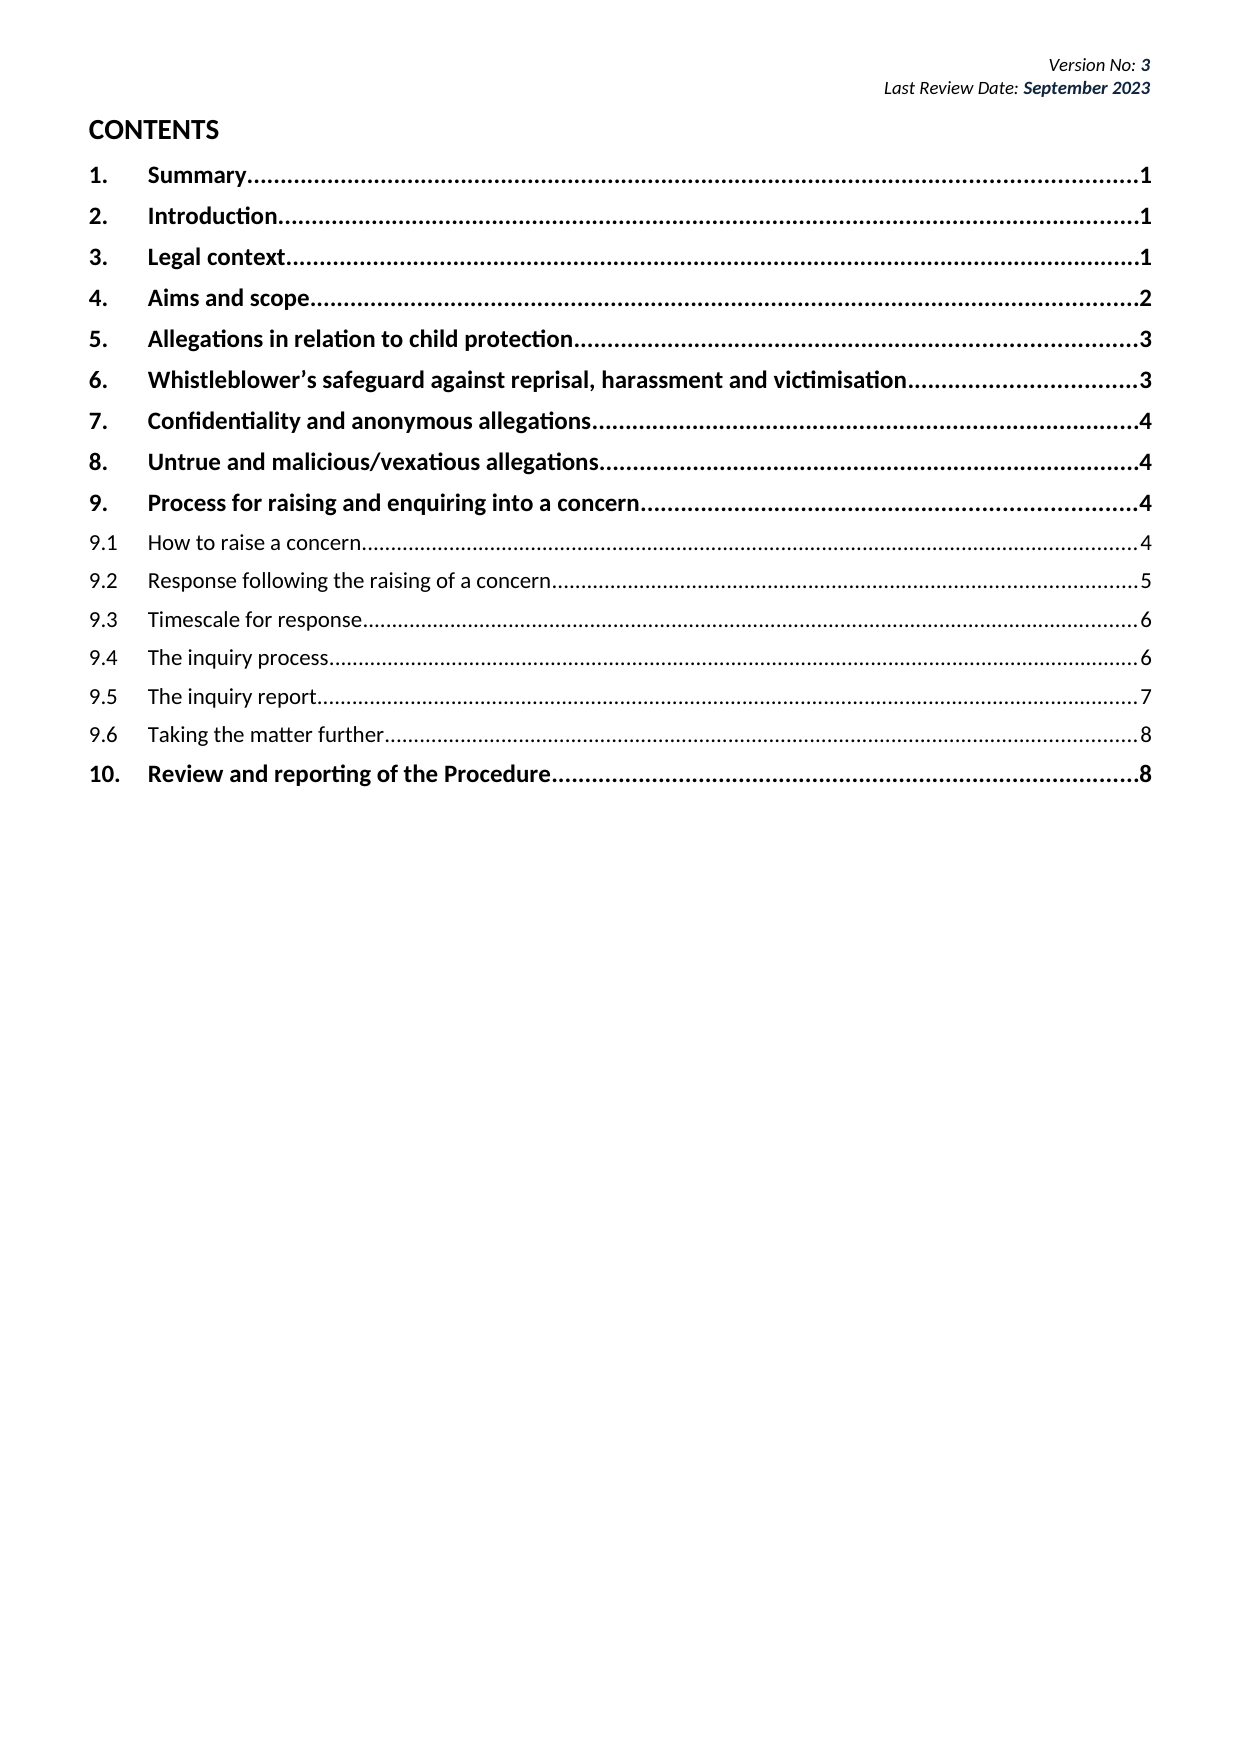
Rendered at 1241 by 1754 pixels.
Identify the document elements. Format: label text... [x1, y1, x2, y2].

text 9.2 Response following the raising of a concern 5 [89, 566, 1152, 594]
text CONTENTS [89, 111, 1152, 147]
text 7. Confidentiality and anonymous allegations 4 [89, 405, 1152, 436]
text 9.3 Timescale for response 6 [89, 605, 1152, 633]
text 3. Legal context 1 [89, 241, 1152, 272]
text 2. Introduction 1 [89, 201, 1152, 231]
text 9. Process for raising and enquiring into a concern 4 [89, 487, 1152, 518]
text 9.4 The inquiry process 6 [89, 643, 1152, 671]
text 8. Untrue and malicious/vexatious allegations 4 [89, 446, 1152, 477]
text 1. Summary 1 [89, 159, 1152, 190]
text 6. Whistleblower’s safeguard against reprisal, harassment and victimisation 3 [89, 364, 1152, 395]
text 10. Review and reporting of the Procedure 8 [89, 759, 1152, 789]
text 9.1 How to raise a concern 4 [89, 528, 1152, 556]
text 4. Aims and scope 2 [89, 282, 1152, 313]
text 9.5 The inquiry report 7 [89, 682, 1152, 710]
text 5. Allegations in relation to child protection 3 [89, 323, 1152, 354]
text 9.6 Taking the matter further 8 [89, 720, 1152, 748]
